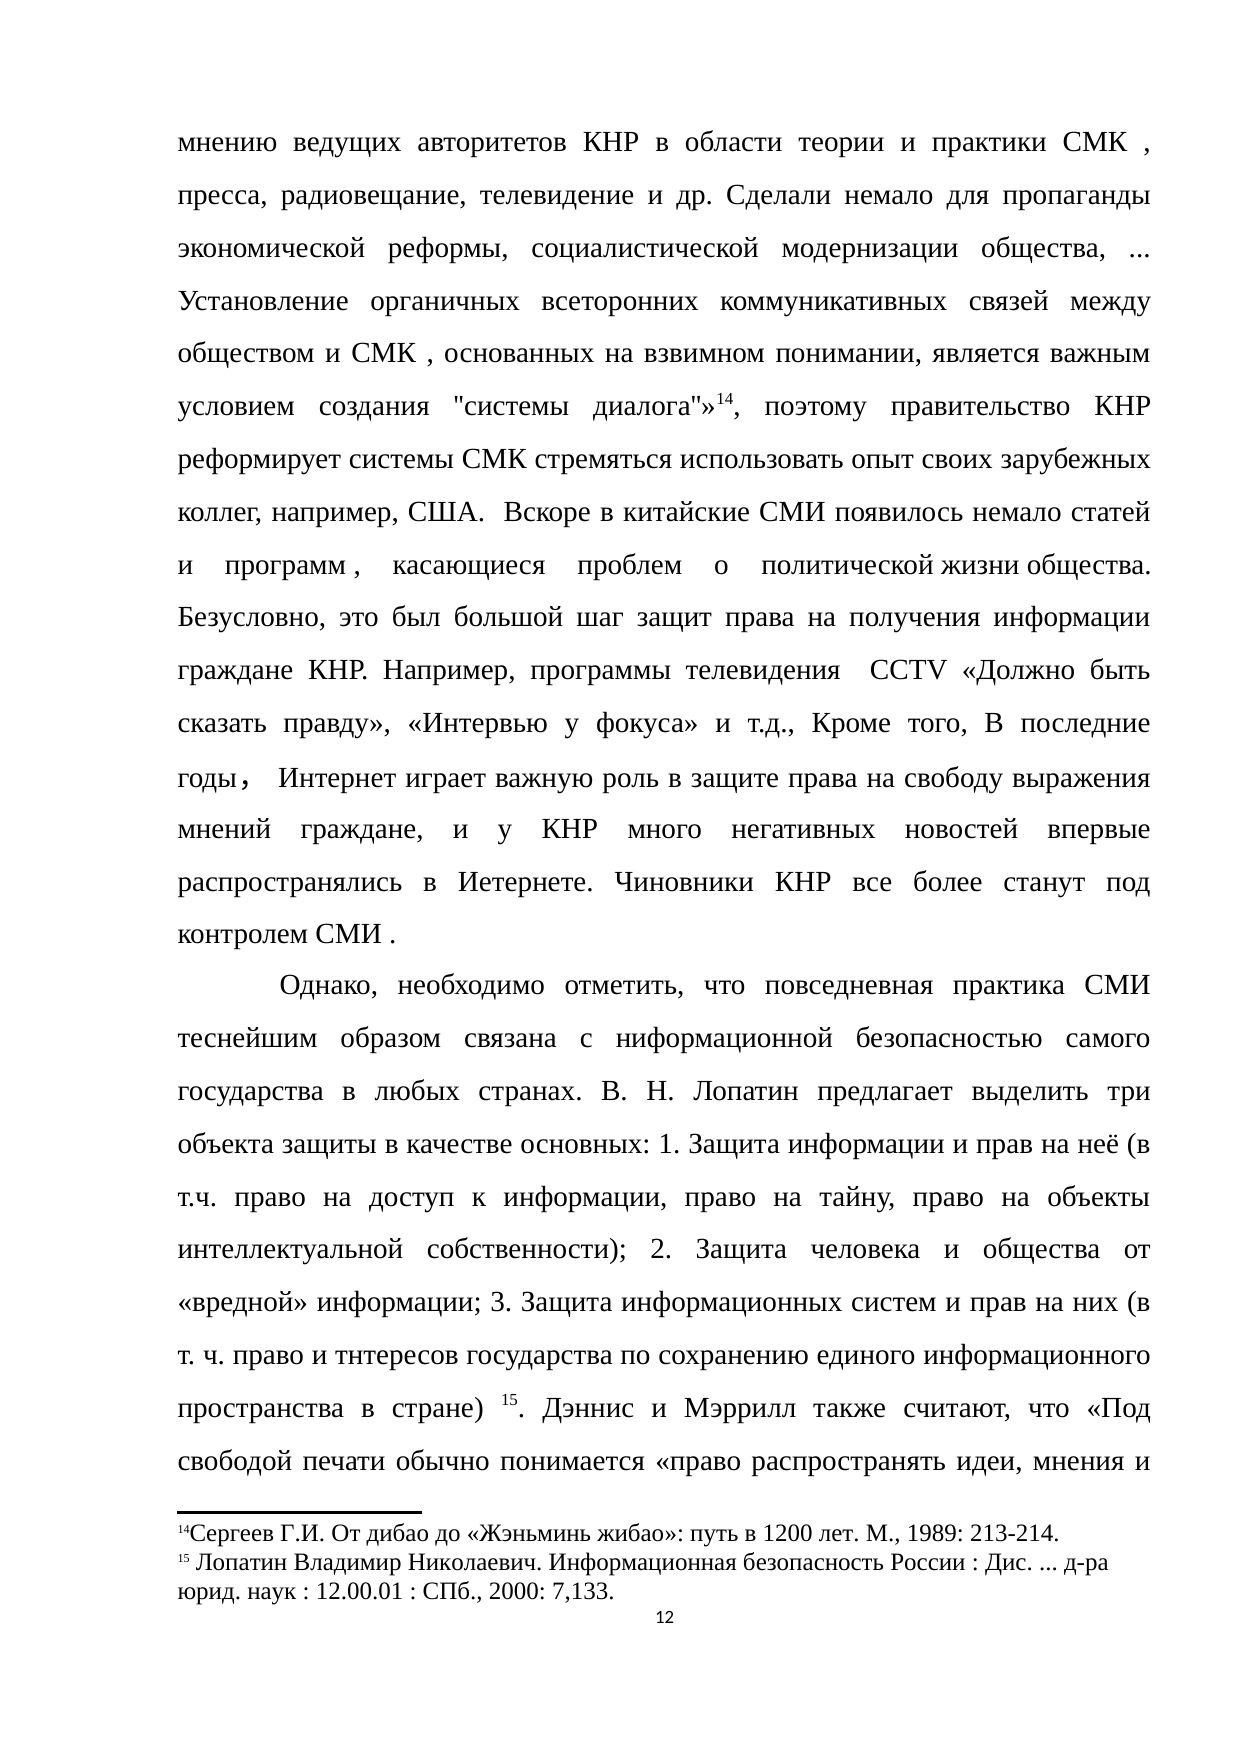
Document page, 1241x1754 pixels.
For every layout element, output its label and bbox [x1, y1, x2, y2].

text [177, 118, 1152, 956]
text [177, 961, 1152, 1482]
